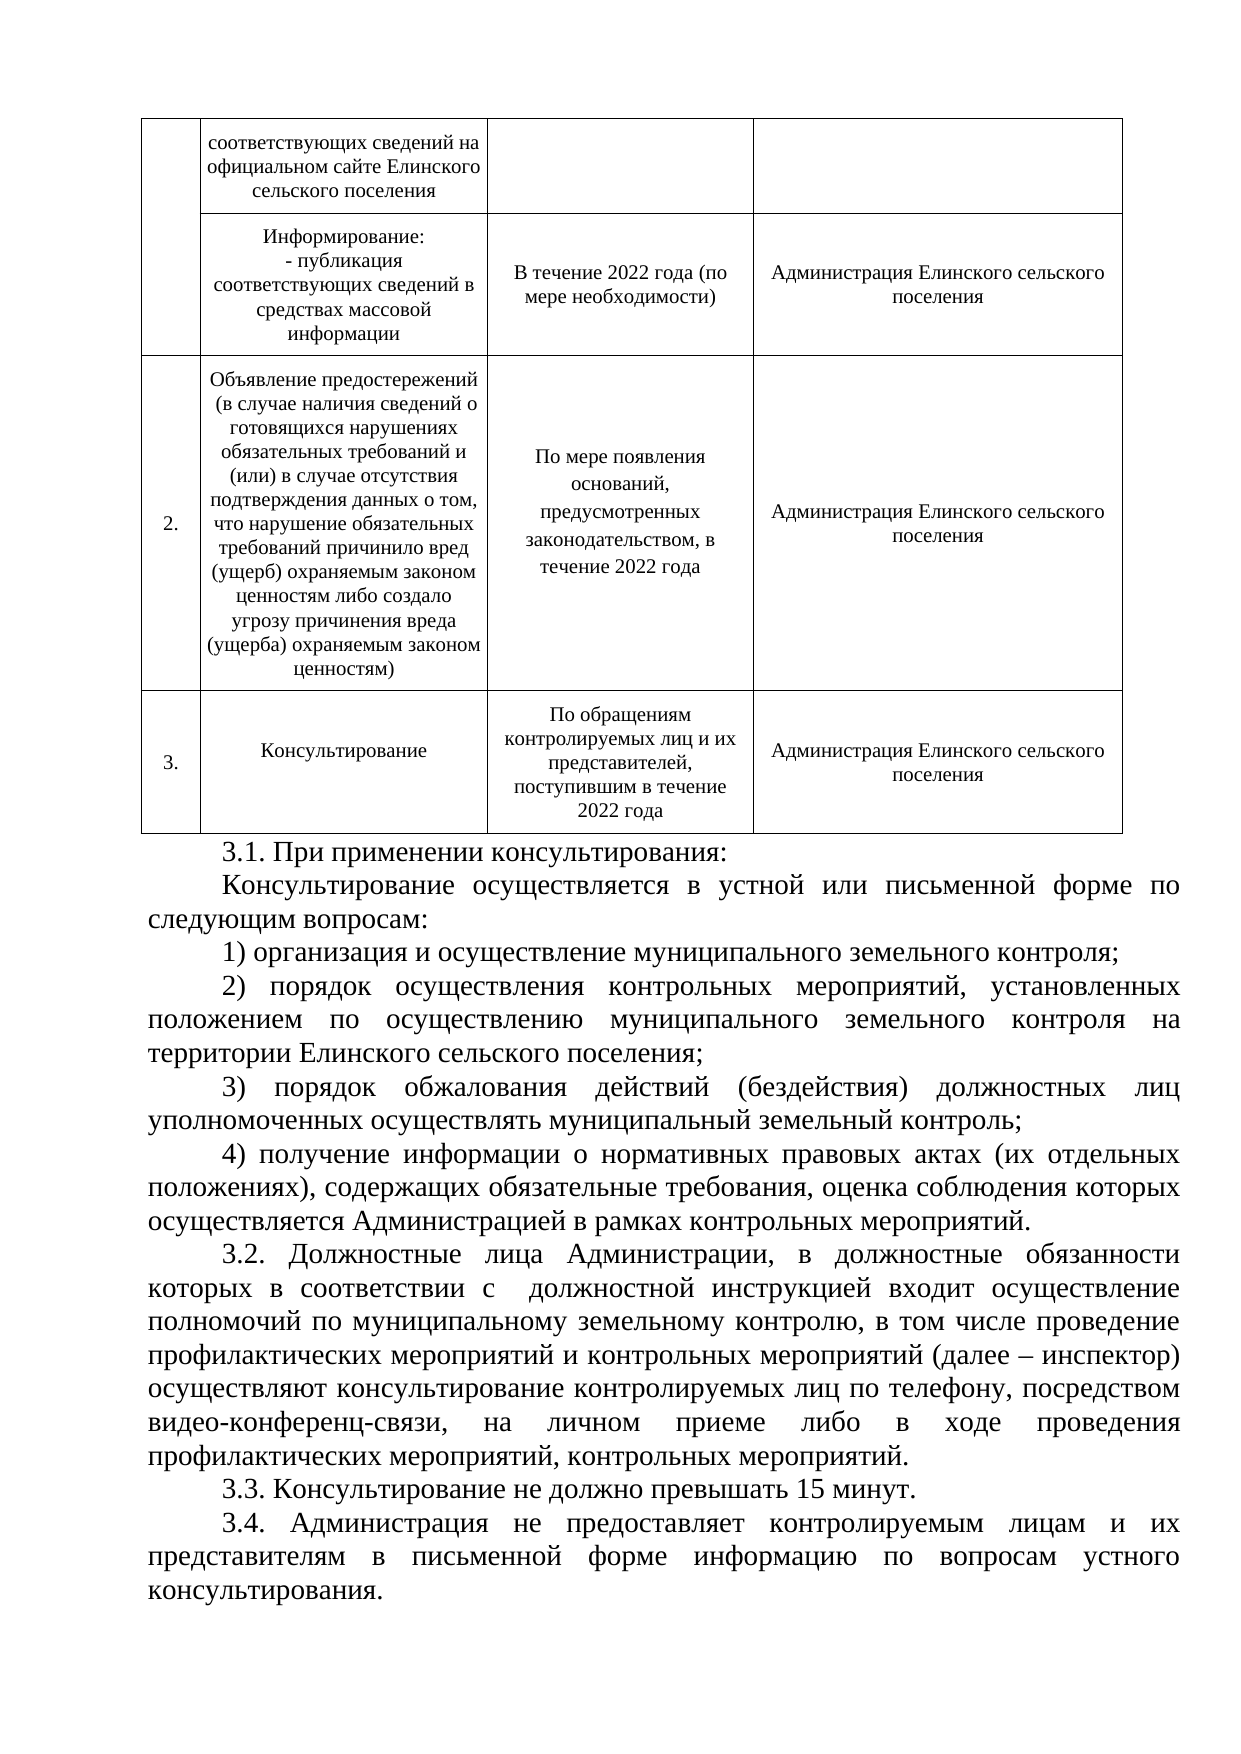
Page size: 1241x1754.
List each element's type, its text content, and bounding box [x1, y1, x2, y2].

table_cell Объявление предостережений (в случае наличия сведений о готовящихся нарушениях обязательных требований и (или) в случае отсутствия подтверждения данных о том, что нарушение обязательных требований причинило вред (ущерб) охраняемым законом ценностям либо создало угрозу причинения вреда (ущерба) охраняемым законом ценностям) [201, 356, 487, 690]
text 1) организация и осуществление муниципального земельного контроля; [148, 934, 1181, 968]
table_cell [201, 119, 487, 213]
text 4) получение информации о нормативных правовых актах (их отдельных положениях), содержащих обязательные требования, оценка соблюдения которых осуществляется Администрацией в рамках контрольных мероприятий. [148, 1136, 1181, 1236]
text 3) порядок обжалования действий (бездействия) должностных лиц уполномоченных осуществлять муниципальный земельный контроль; [148, 1069, 1181, 1136]
table_cell По обращениям контролируемых лиц и их представителей, поступившим в течение 2022 года [488, 691, 753, 833]
table_cell 1. [142, 119, 200, 355]
table_cell По мере появления оснований, предусмотренных законодательством, в течение 2022 года [488, 356, 753, 690]
text 2) порядок осуществления контрольных мероприятий, установленных положением по осуществлению муниципального земельного контроля на территории Елинского сельского поселения; [148, 968, 1181, 1069]
table_cell Администрация Елинского сельского поселения [754, 356, 1122, 690]
list 3.2. Должностные лица Администрации, в должностные обязанности которых в соответствии с должностной инструкцией входит осуществление полномочий по муниципальному земельному контролю, в том числе проведение профилактических мероприятий и контрольных мероприятий (далее – инспектор) осуществляют консультирование контролируемых лиц по телефону, посредством видео-конференц-связи, на личном приеме либо в ходе проведения профилактических мероприятий, контрольных мероприятий. [148, 1236, 1181, 1471]
table_cell Консультирование [201, 691, 487, 833]
table_cell 3. [142, 691, 200, 833]
table_cell 2. [142, 356, 200, 690]
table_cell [754, 119, 1122, 213]
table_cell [488, 119, 753, 213]
text 3.4. Администрация не предоставляет контролируемым лицам и их представителям в письменной форме информацию по вопросам устного консультирования. [148, 1505, 1181, 1605]
table_cell Администрация Елинского сельского поселения [754, 691, 1122, 833]
table_cell Администрация Елинского сельского поселения [754, 214, 1122, 355]
table_cell Информирование: - публикация соответствующих сведений в средствах массовой информации [201, 214, 487, 355]
list 3.1. При применении консультирования: [222, 834, 1181, 867]
text Консультирование осуществляется в устной или письменной форме по следующим вопросам: [148, 867, 1181, 934]
table_cell В течение 2022 года (по мере необходимости) [488, 214, 753, 355]
list 3.3. Консультирование не должно превышать 15 минут. [148, 1471, 1181, 1505]
